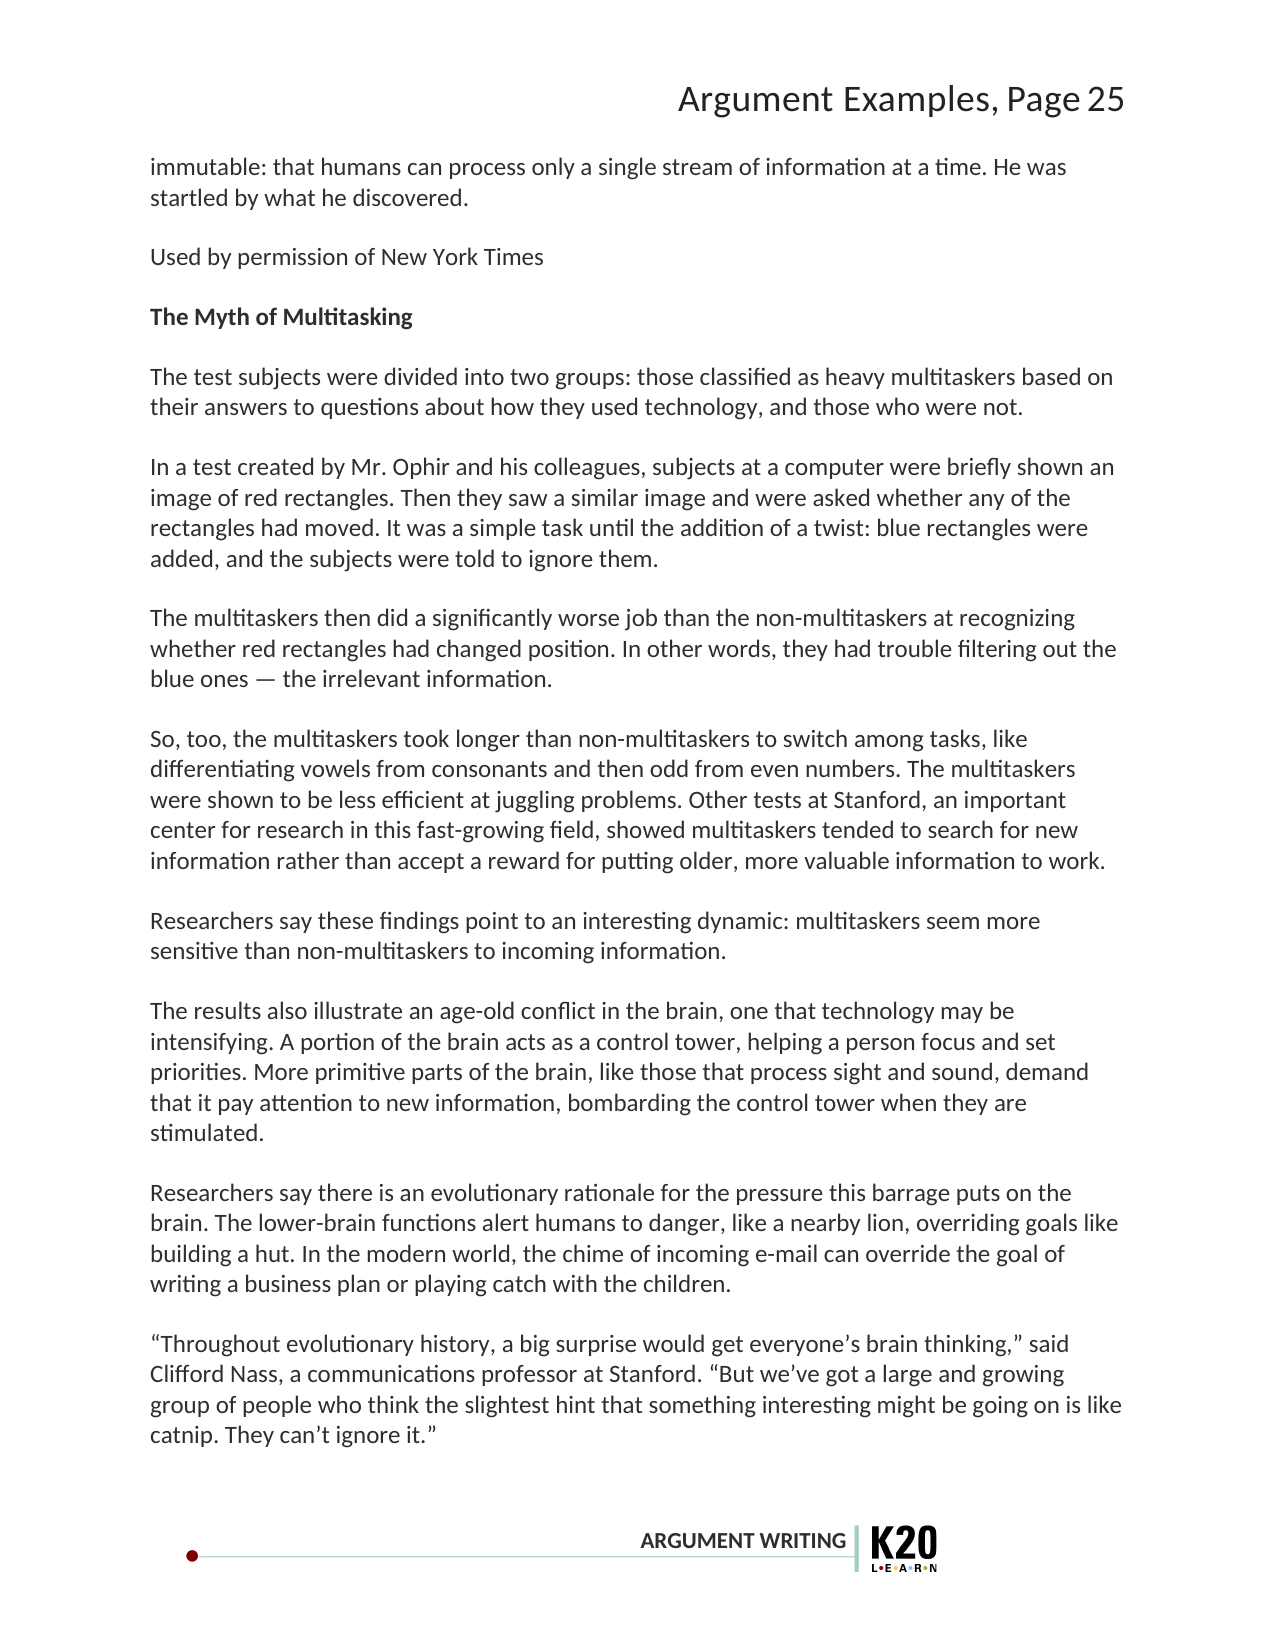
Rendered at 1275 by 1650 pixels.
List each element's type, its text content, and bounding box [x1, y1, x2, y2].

text In a test created by Mr. Ophir and his colleagues, subjects at a computer were briefly shown an image of red rectangles. Then they saw a similar image and were asked whether any of the rectangles had moved. It was a simple task until the addition of a twist: blue rectangles were added, and the subjects were told to ignore them. [150, 451, 1125, 573]
text The Myth of Multitasking [150, 301, 1125, 332]
text The test subjects were divided into two groups: those classified as heavy multitaskers based on their answers to questions about how they used technology, and those who were not. [150, 361, 1125, 422]
text “Throughout evolutionary history, a big surprise would get everyone’s brain thinking,” said Clifford Nass, a communications professor at Stanford. “But we’ve got a large and growing group of people who think the slightest hint that something interesting might be going on is like catnip. They can’t ignore it.” [150, 1328, 1125, 1450]
text The results also illustrate an age-old conflict in the brain, one that technology may be intensifying. A portion of the brain acts as a control tower, helping a person focus and set priorities. More primitive parts of the brain, like those that process sight and sound, demand that it pay attention to new information, bombarding the control tower when they are stimulated. [150, 995, 1125, 1148]
text Used by permission of New York Times [150, 242, 1125, 272]
text Researchers say there is an evolutionary rationale for the pressure this barrage puts on the brain. The lower-brain functions alert humans to danger, like a nearby lion, overriding goals like building a hut. In the modern world, the chime of incoming e-mail can override the goal of writing a business plan or playing catch with the children. [150, 1177, 1125, 1299]
picture [186, 1522, 937, 1575]
text The multitaskers then did a significantly worse job than the non-multitaskers at recognizing whether red rectangles had changed position. In other words, they had trouble filtering out the blue ones — the irrelevant information. [150, 602, 1125, 694]
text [150, 151, 1125, 212]
text So, too, the multitaskers took longer than non-multitaskers to switch among tasks, like differentiating vowels from consonants and then odd from even numbers. The multitaskers were shown to be less efficient at juggling problems. Other tests at Stanford, an important center for research in this fast-growing field, showed multitaskers tended to search for new information rather than accept a reward for putting older, more valuable information to work. [150, 723, 1125, 876]
text Researchers say these findings point to an interesting dynamic: multitaskers seem more sensitive than non-multitaskers to incoming information. [150, 905, 1125, 966]
